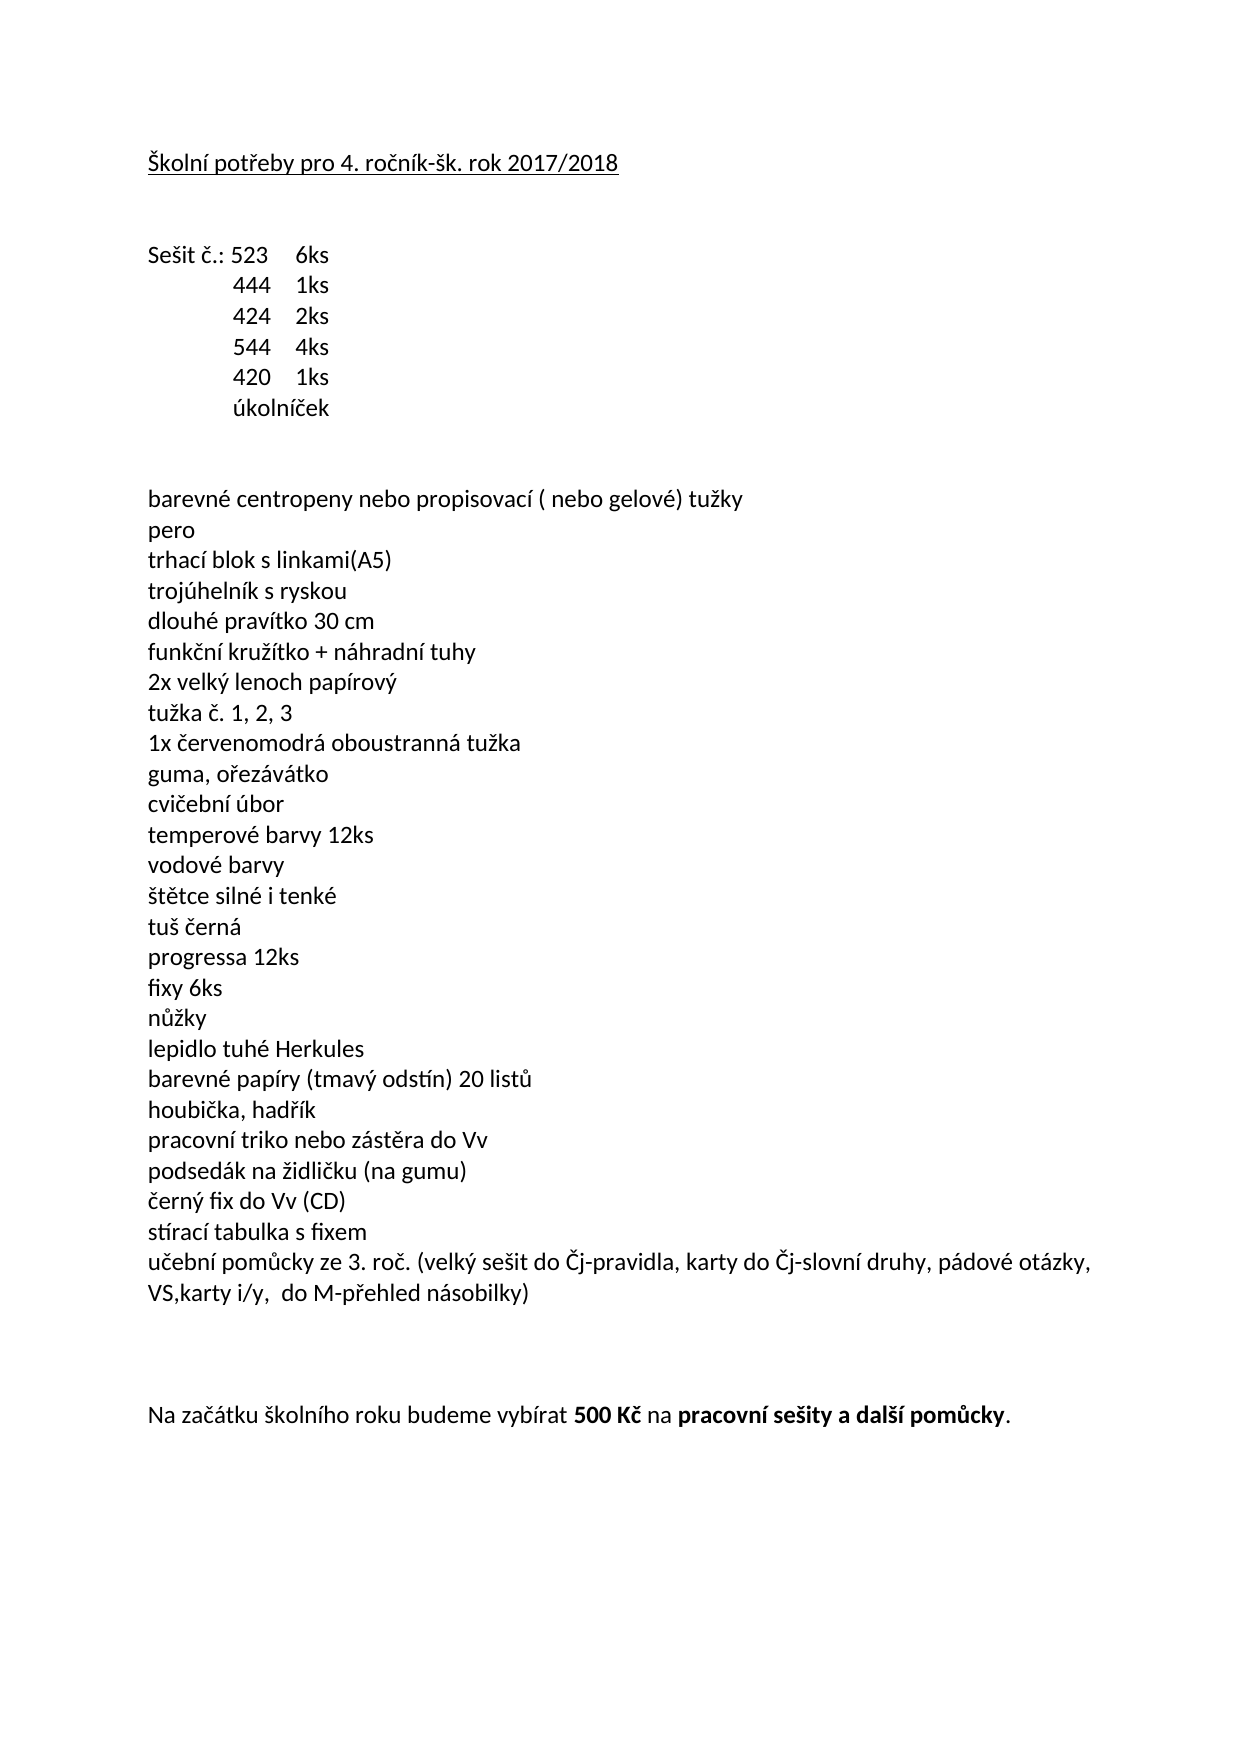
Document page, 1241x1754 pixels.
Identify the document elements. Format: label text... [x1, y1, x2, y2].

text štětce silné i tenké [148, 880, 1093, 911]
text lepidlo tuhé Herkules [148, 1033, 1093, 1063]
text trojúhelník s ryskou [148, 575, 1093, 605]
text úkolníček [148, 392, 1093, 422]
text černý fix do Vv (CD) [148, 1185, 1093, 1216]
text barevné papíry (tmavý odstín) 20 listů [148, 1063, 1093, 1094]
text cvičební úbor [148, 788, 1093, 819]
text pracovní triko nebo zástěra do Vv [148, 1124, 1093, 1155]
text trhací blok s linkami(A5) [148, 544, 1093, 575]
text tuš černá [148, 911, 1093, 941]
text houbička, hadřík [148, 1094, 1093, 1124]
text fixy 6ks [148, 972, 1093, 1002]
text progressa 12ks [148, 941, 1093, 972]
text vodové barvy [148, 849, 1093, 880]
text 420 1ks [148, 361, 1093, 392]
text 1x červenomodrá oboustranná tužka [148, 727, 1093, 758]
text barevné centropeny nebo propisovací ( nebo gelové) tužky [148, 483, 1093, 514]
text Sešit č.: 523 6ks [148, 239, 1093, 270]
text 444 1ks [148, 270, 1093, 300]
text učební pomůcky ze 3. roč. (velký sešit do Čj-pravidla, karty do Čj-slovní druhy, pádové otázky, VS,karty i/y, do M-přehled násobilky) [148, 1246, 1093, 1307]
text guma, ořezávátko [148, 758, 1093, 788]
text dlouhé pravítko 30 cm [148, 605, 1093, 636]
text Na začátku školního roku budeme vybírat 500 Kč na pracovní sešity a další pomůcky. [148, 1399, 1093, 1429]
text nůžky [148, 1002, 1093, 1033]
text 544 4ks [148, 331, 1093, 361]
text 424 2ks [148, 300, 1093, 331]
text funkční kružítko + náhradní tuhy [148, 636, 1093, 666]
text temperové barvy 12ks [148, 819, 1093, 849]
text Školní potřeby pro 4. ročník-šk. rok 2017/2018 [148, 148, 1093, 178]
text 2x velký lenoch papírový [148, 666, 1093, 697]
text podsedák na židličku (na gumu) [148, 1155, 1093, 1185]
text tužka č. 1, 2, 3 [148, 697, 1093, 727]
text stírací tabulka s fixem [148, 1216, 1093, 1246]
text pero [148, 514, 1093, 544]
